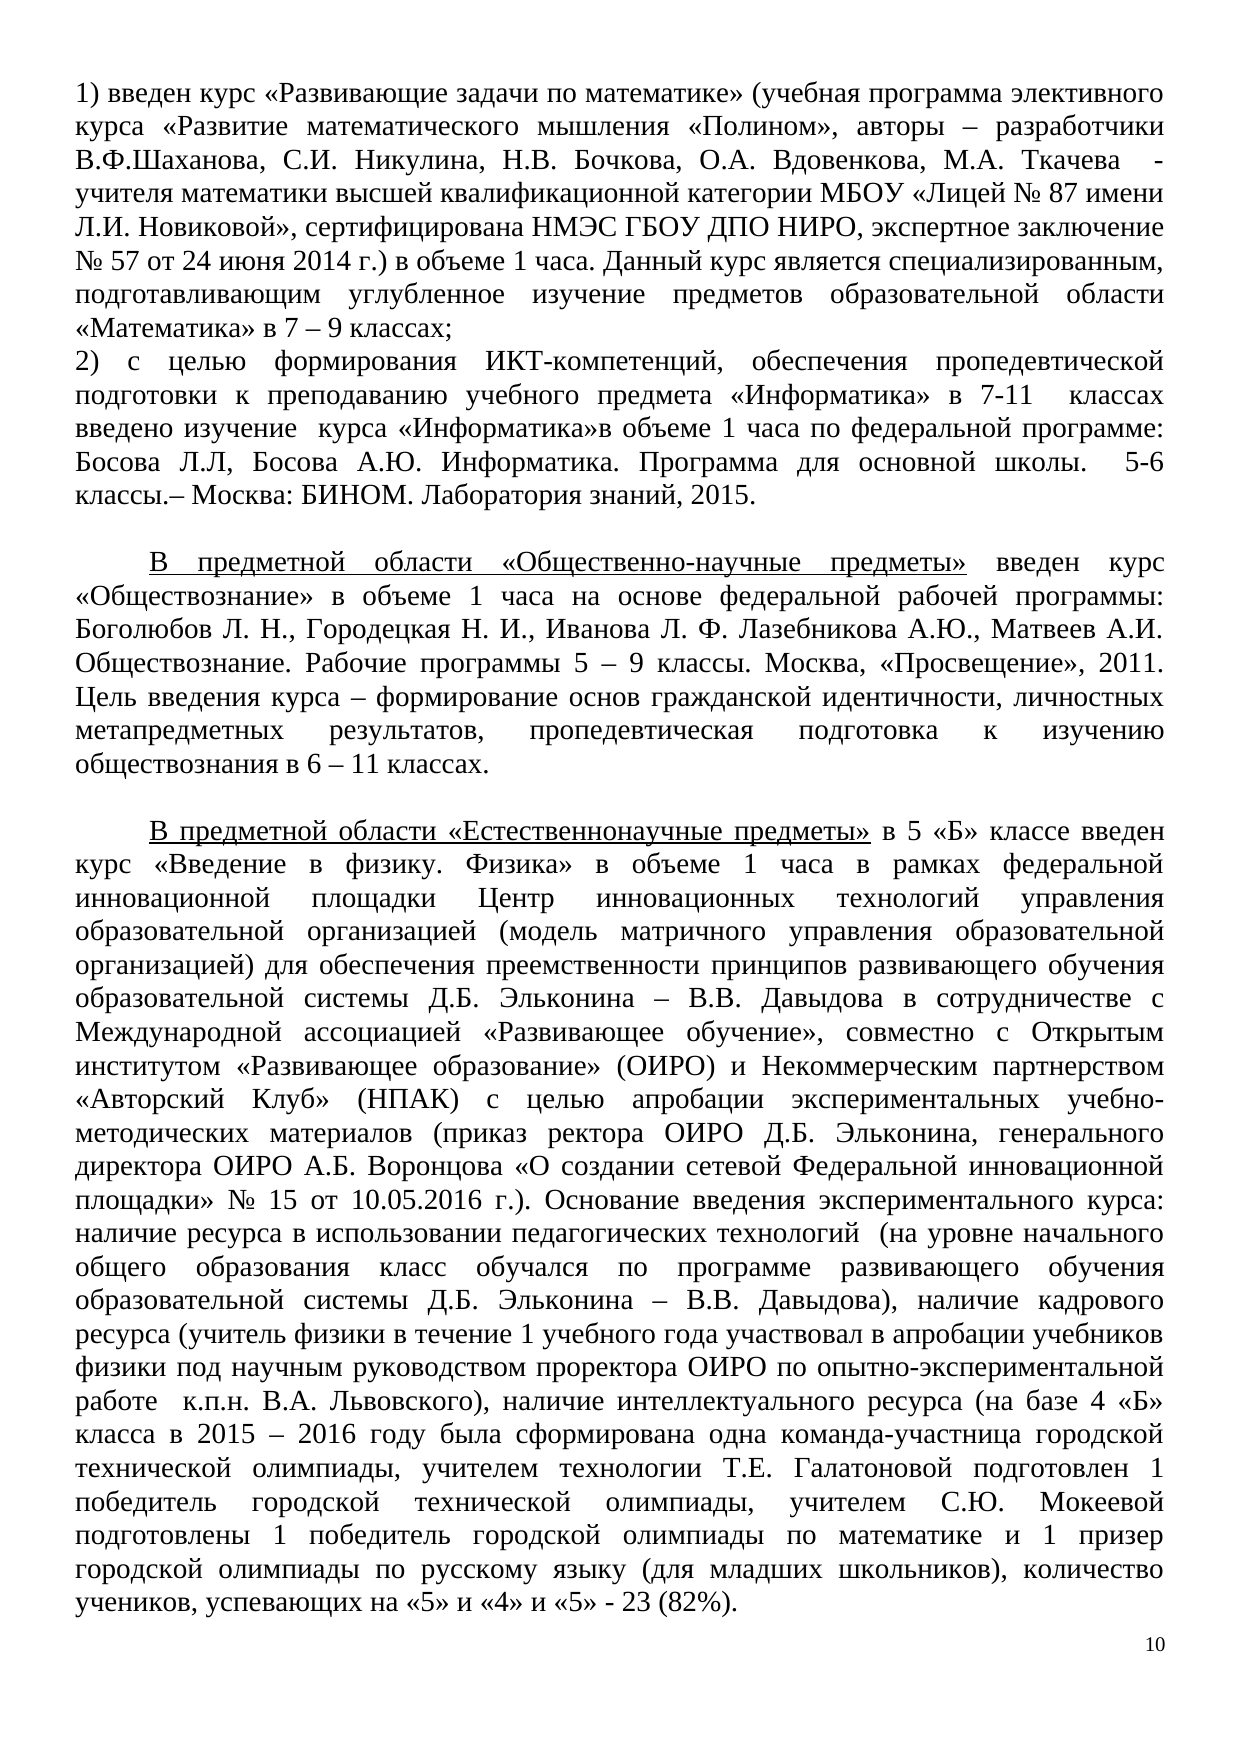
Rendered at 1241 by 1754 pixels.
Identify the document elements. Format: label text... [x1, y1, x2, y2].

text В предметной области «Общественно-научные предметы» введен курс «Обществознание» в объеме 1 часа на основе федеральной рабочей программы: Боголюбов Л. Н., Городецкая Н. И., Иванова Л. Ф. Лазебникова А.Ю., Матвеев А.И. Обществознание. Рабочие программы 5 – 9 классы. Москва, «Просвещение», 2011. Цель введения курса – формирование основ гражданской идентичности, личностных метапредметных результатов, пропедевтическая подготовка к изучению обществознания в 6 – 11 классах. [75, 544, 1165, 779]
text В предметной области «Естественнонаучные предметы» в 5 «Б» классе введен курс «Введение в физику. Физика» в объеме 1 часа в рамках федеральной инновационной площадки Центр инновационных технологий управления образовательной организацией (модель матричного управления образовательной организацией) для обеспечения преемственности принципов развивающего обучения образовательной системы Д.Б. Эльконина – В.В. Давыдова в сотрудничестве с Международной ассоциацией «Развивающее обучение», совместно с Открытым институтом «Развивающее образование» (ОИРО) и Некоммерческим партнерством «Авторский Клуб» (НПАК) с целью апробации экспериментальных учебно-методических материалов (приказ ректора ОИРО Д.Б. Эльконина, генерального директора ОИРО А.Б. Воронцова «О создании сетевой Федеральной инновационной площадки» № 15 от 10.05.2016 г.). Основание введения экспериментального курса: наличие ресурса в использовании педагогических технологий (на уровне начального общего образования класс обучался по программе развивающего обучения образовательной системы Д.Б. Эльконина – В.В. Давыдова), наличие кадрового ресурса (учитель физики в течение 1 учебного года участвовал в апробации учебников физики под научным руководством проректора ОИРО по опытно-экспериментальной работе к.п.н. В.А. Львовского), наличие интеллектуального ресурса (на базе 4 «Б» класса в 2015 – 2016 году была сформирована одна команда-участница городской технической олимпиады, учителем технологии Т.Е. Галатоновой подготовлен 1 победитель городской технической олимпиады, учителем С.Ю. Мокеевой подготовлены 1 победитель городской олимпиады по математике и 1 призер городской олимпиады по русскому языку (для младших школьников), количество учеников, успевающих на «5» и «4» и «5» - 23 (82%). [75, 813, 1165, 1618]
text 1) введен курс «Развивающие задачи по математике» (учебная программа элективного курса «Развитие математического мышления «Полином», авторы – разработчики В.Ф.Шаханова, С.И. Никулина, Н.В. Бочкова, О.А. Вдовенкова, М.А. Ткачева - учителя математики высшей квалификационной категории МБОУ «Лицей № 87 имени Л.И. Новиковой», сертифицирована НМЭС ГБОУ ДПО НИРО, экспертное заключение № 57 от 24 июня 2014 г.) в объеме 1 часа. Данный курс является специализированным, подготавливающим углубленное изучение предметов образовательной области «Математика» в 7 – 9 классах; [75, 75, 1165, 343]
text 2) с целью формирования ИКТ-компетенций, обеспечения пропедевтической подготовки к преподаванию учебного предмета «Информатика» в 7-11 классах введено изучение курса «Информатика»в объеме 1 часа по федеральной программе: Босова Л.Л, Босова А.Ю. Информатика. Программа для основной школы. 5-6 классы.– Москва: БИНОМ. Лаборатория знаний, 2015. [75, 343, 1165, 511]
